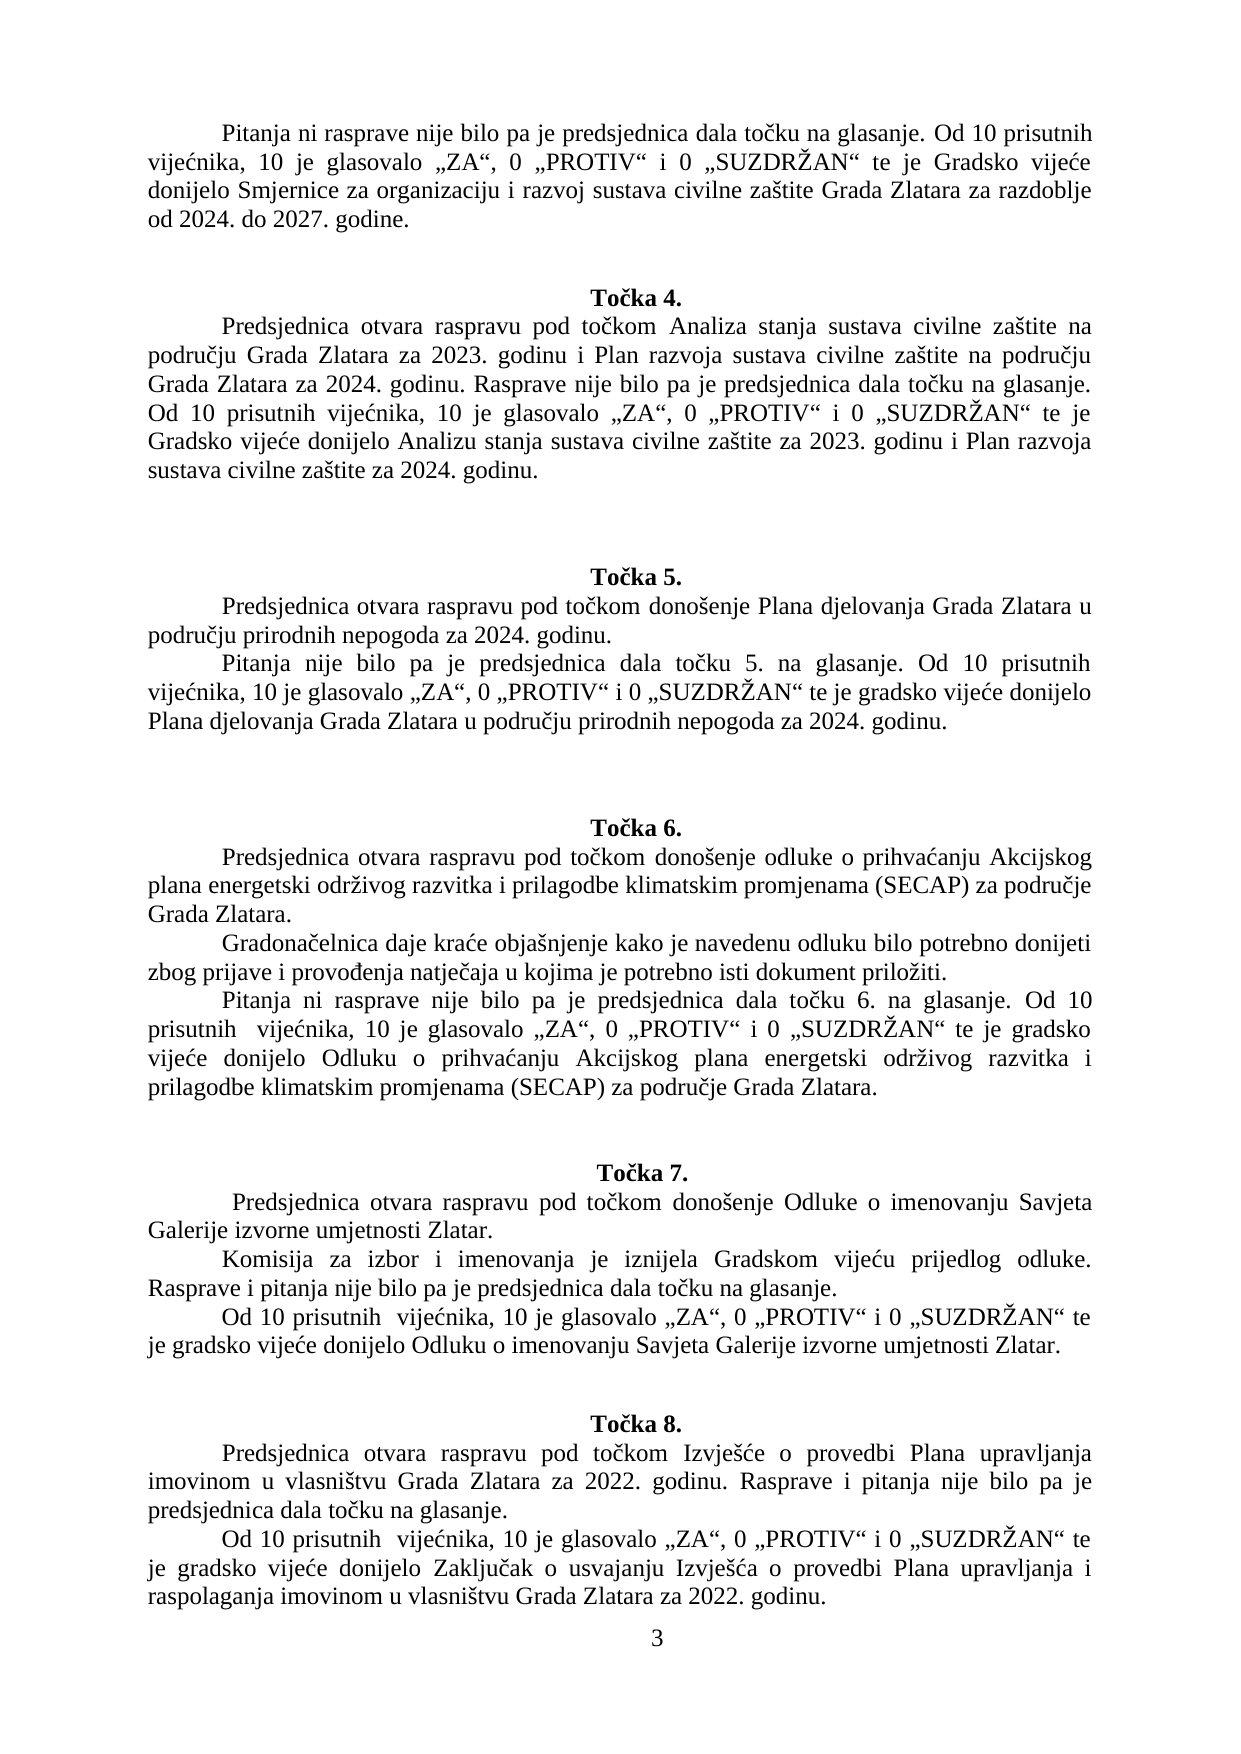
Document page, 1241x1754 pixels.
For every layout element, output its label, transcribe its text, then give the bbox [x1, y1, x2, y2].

text Pitanja nije bilo pa je predsjednica dala točku 5. na glasanje. Od 10 prisutnih vijećnika, 10 je glasovalo „ZA“, 0 „PROTIV“ i 0 „SUZDRŽAN“ te je gradsko vijeće donijelo Plana djelovanja Grada Zlatara u području prirodnih nepogoda za 2024. godinu. [148, 648, 1092, 735]
text Predsjednica otvara raspravu pod točkom donošenje Plana djelovanja Grada Zlatara u području prirodnih nepogoda za 2024. godinu. [148, 591, 1092, 648]
text Predsjednica otvara raspravu pod točkom donošenje odluke o prihvaćanju Akcijskog plana energetski održivog razvitka i prilagodbe klimatskim promjenama (SECAP) za područje Grada Zlatara. [148, 842, 1092, 928]
text Predsjednica otvara raspravu pod točkom Analiza stanja sustava civilne zaštite na području Grada Zlatara za 2023. godinu i Plan razvoja sustava civilne zaštite na području Grada Zlatara za 2024. godinu. Rasprave nije bilo pa je predsjednica dala točku na glasanje. Od 10 prisutnih vijećnika, 10 je glasovalo „ZA“, 0 „PROTIV“ i 0 „SUZDRŽAN“ te je Gradsko vijeće donijelo Analizu stanja sustava civilne zaštite za 2023. godinu i Plan razvoja sustava civilne zaštite za 2024. godinu. [148, 311, 1092, 484]
text Komisija za izbor i imenovanja je iznijela Gradskom vijeću prijedlog odluke. Rasprave i pitanja nije bilo pa je predsjednica dala točku na glasanje. [148, 1244, 1092, 1302]
text Od 10 prisutnih vijećnika, 10 je glasovalo „ZA“, 0 „PROTIV“ i 0 „SUZDRŽAN“ te je gradsko vijeće donijelo Zaključak o usvajanju Izvješća o provedbi Plana upravljanja i raspolaganja imovinom u vlasništvu Grada Zlatara za 2022. godinu. [148, 1524, 1092, 1610]
text Pitanja ni rasprave nije bilo pa je predsjednica dala točku na glasanje. Od 10 prisutnih vijećnika, 10 je glasovalo „ZA“, 0 „PROTIV“ i 0 „SUZDRŽAN“ te je Gradsko vijeće donijelo Smjernice za organizaciju i razvoj sustava civilne zaštite Grada Zlatara za razdoblje od 2024. do 2027. godine. [148, 118, 1092, 233]
text Predsjednica otvara raspravu pod točkom donošenje Odluke o imenovanju Savjeta Galerije izvorne umjetnosti Zlatar. [148, 1187, 1092, 1244]
text Točka 7. [148, 1158, 1092, 1187]
text Točka 6. [148, 813, 1092, 842]
text Gradonačelnica daje kraće objašnjenje kako je navedenu odluku bilo potrebno donijeti zbog prijave i provođenja natječaja u kojima je potrebno isti dokument priložiti. [148, 928, 1092, 986]
text Točka 5. [516, 562, 1092, 591]
text Od 10 prisutnih vijećnika, 10 je glasovalo „ZA“, 0 „PROTIV“ i 0 „SUZDRŽAN“ te je gradsko vijeće donijelo Odluku o imenovanju Savjeta Galerije izvorne umjetnosti Zlatar. [148, 1302, 1092, 1359]
text Točka 4. [516, 283, 1092, 311]
text Predsjednica otvara raspravu pod točkom Izvješće o provedbi Plana upravljanja imovinom u vlasništvu Grada Zlatara za 2022. godinu. Rasprave i pitanja nije bilo pa je predsjednica dala točku na glasanje. [148, 1438, 1092, 1524]
text Točka 8. [148, 1409, 1092, 1438]
text Pitanja ni rasprave nije bilo pa je predsjednica dala točku 6. na glasanje. Od 10 prisutnih vijećnika, 10 je glasovalo „ZA“, 0 „PROTIV“ i 0 „SUZDRŽAN“ te je gradsko vijeće donijelo Odluku o prihvaćanju Akcijskog plana energetski održivog razvitka i prilagodbe klimatskim promjenama (SECAP) za područje Grada Zlatara. [148, 986, 1092, 1101]
